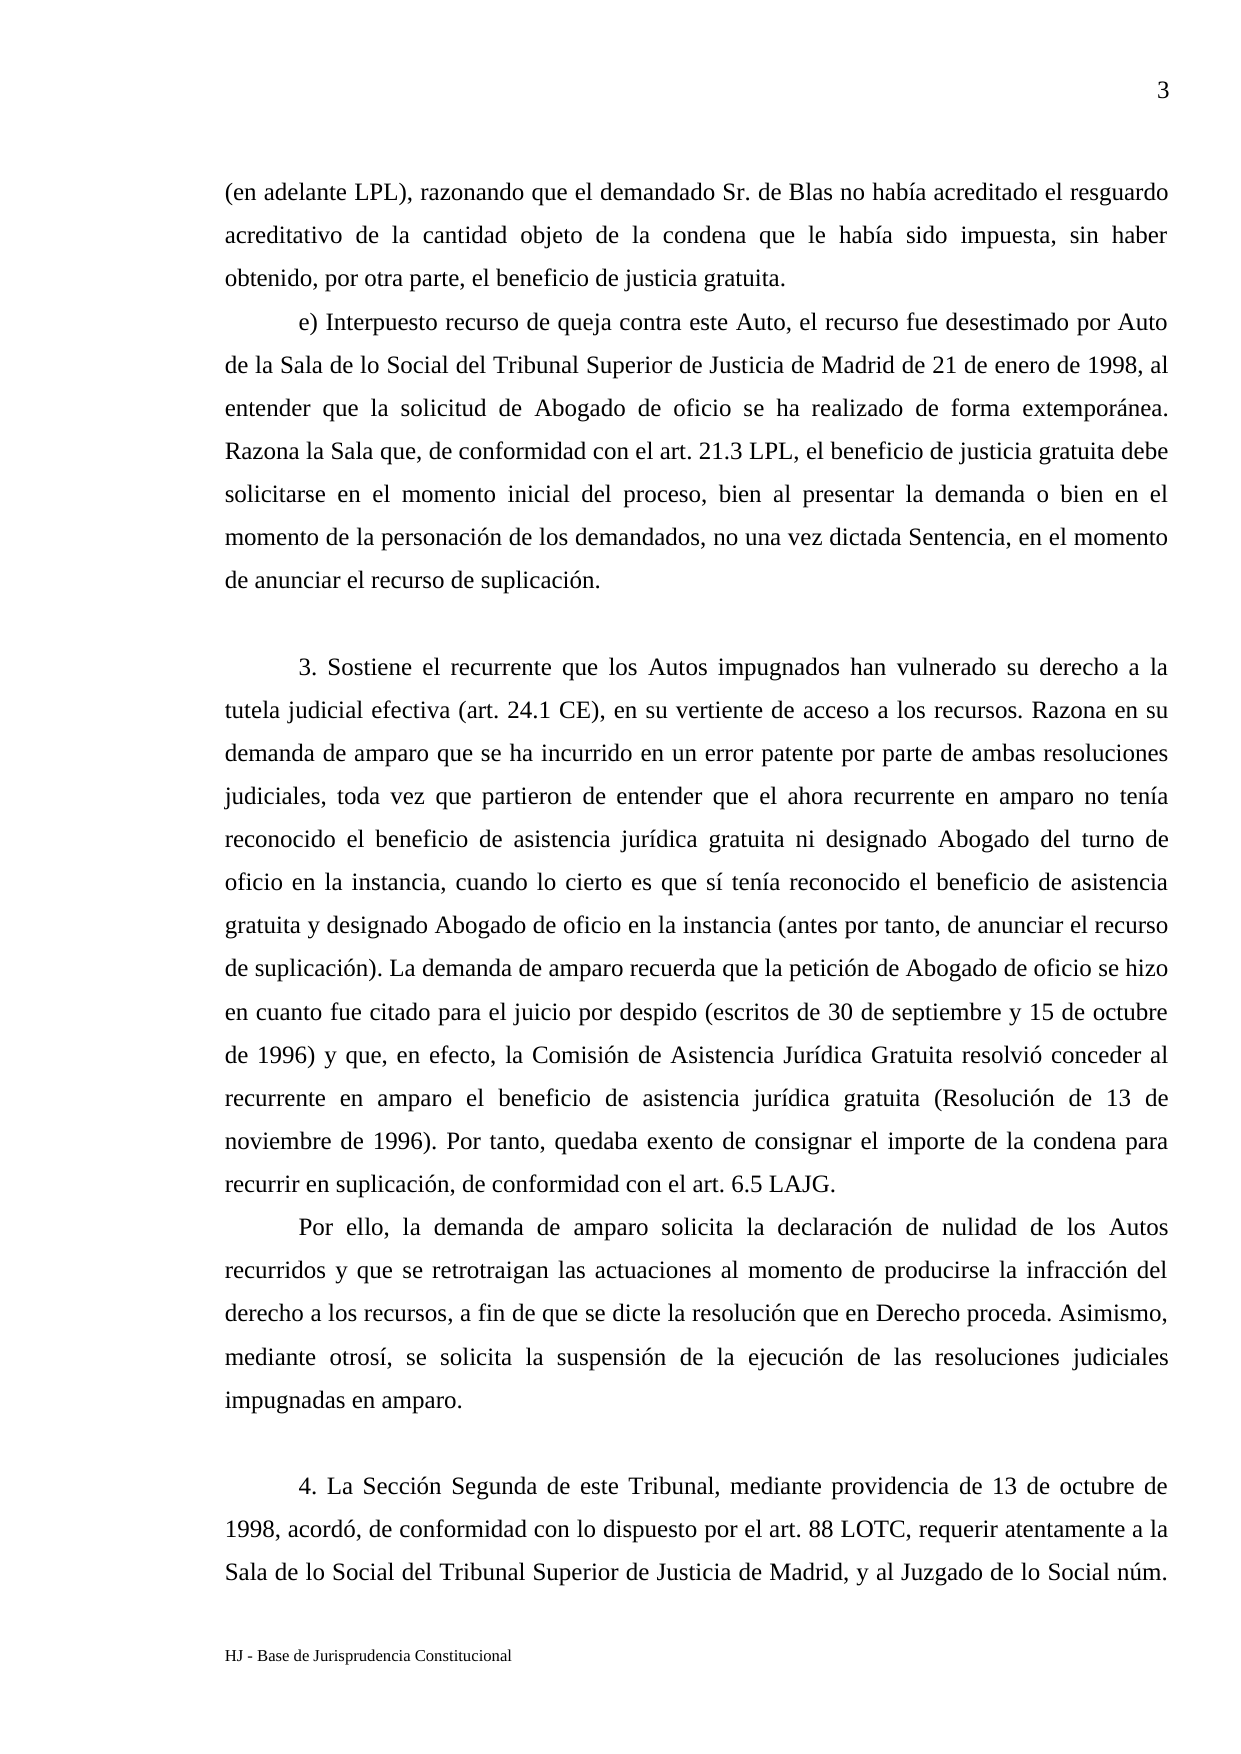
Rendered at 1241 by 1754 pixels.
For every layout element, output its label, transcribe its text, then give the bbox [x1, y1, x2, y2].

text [224, 1471, 1169, 1586]
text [224, 177, 1169, 292]
text Por ello, la demanda de amparo solicita la declaración de nulidad de los Autos recurridos y que se retrotraigan las actuaciones al momento de producirse la infracción del derecho a los recursos, a fin de que se dicte la resolución que en Derecho proceda. Asimismo, mediante otrosí, se solicita la suspensión de la ejecución de las resoluciones judiciales impugnadas en amparo. [224, 1212, 1169, 1413]
text e) Interpuesto recurso de queja contra este Auto, el recurso fue desestimado por Auto de la Sala de lo Social del Tribunal Superior de Justicia de Madrid de 21 de enero de 1998, al entender que la solicitud de Abogado de oficio se ha realizado de forma extemporánea. Razona la Sala que, de conformidad con el art. 21.3 LPL, el beneficio de justicia gratuita debe solicitarse en el momento inicial del proceso, bien al presentar la demanda o bien en el momento de la personación de los demandados, no una vez dictada Sentencia, en el momento de anunciar el recurso de suplicación. [224, 307, 1169, 594]
text 3. Sostiene el recurrente que los Autos impugnados han vulnerado su derecho a la tutela judicial efectiva (art. 24.1 CE), en su vertiente de acceso a los recursos. Razona en su demanda de amparo que se ha incurrido en un error patente por parte de ambas resoluciones judiciales, toda vez que partieron de entender que el ahora recurrente en amparo no tenía reconocido el beneficio de asistencia jurídica gratuita ni designado Abogado del turno de oficio en la instancia, cuando lo cierto es que sí tenía reconocido el beneficio de asistencia gratuita y designado Abogado de oficio en la instancia (antes por tanto, de anunciar el recurso de suplicación). La demanda de amparo recuerda que la petición de Abogado de oficio se hizo en cuanto fue citado para el juicio por despido (escritos de 30 de septiembre y 15 de octubre de 1996) y que, en efecto, la Comisión de Asistencia Jurídica Gratuita resolvió conceder al recurrente en amparo el beneficio de asistencia jurídica gratuita (Resolución de 13 de noviembre de 1996). Por tanto, quedaba exento de consignar el importe de la condena para recurrir en suplicación, de conformidad con el art. 6.5 LAJG. [224, 652, 1169, 1198]
